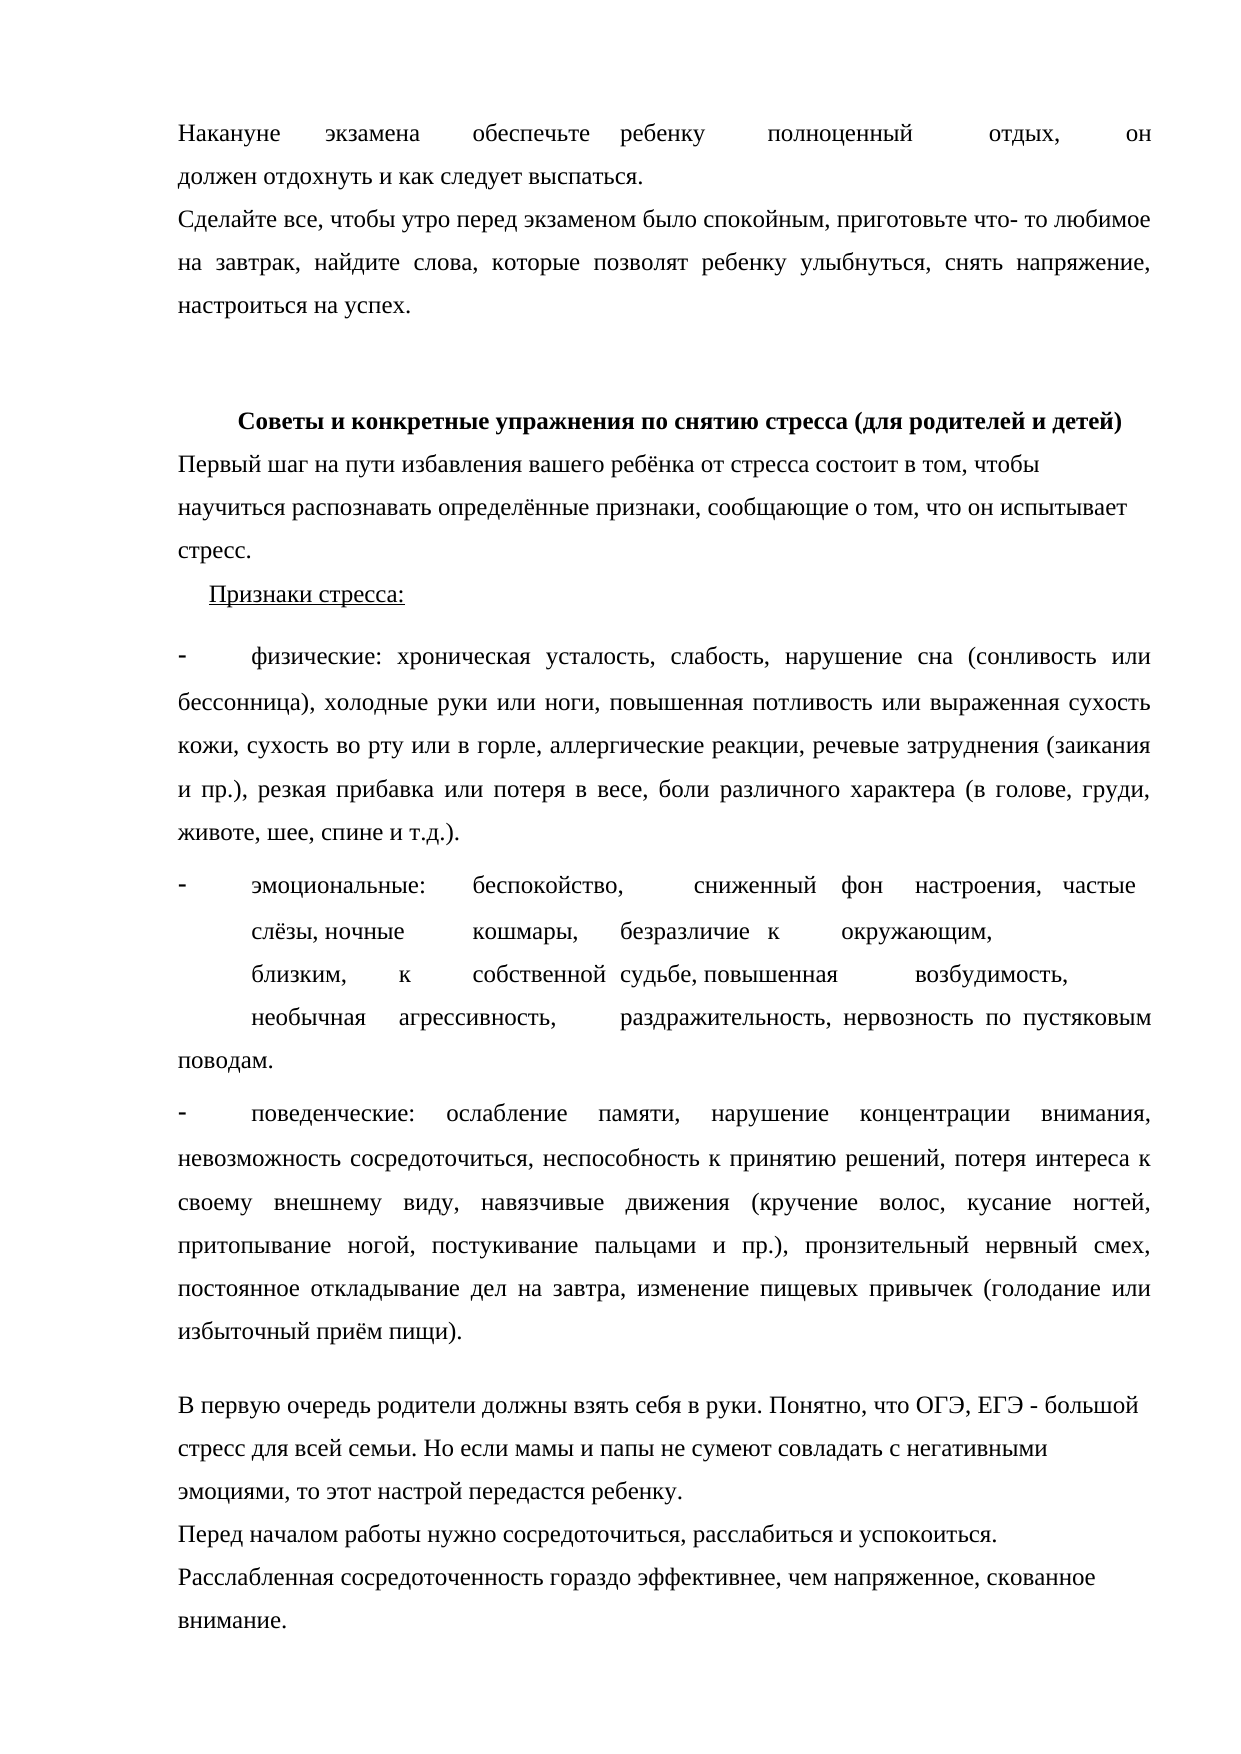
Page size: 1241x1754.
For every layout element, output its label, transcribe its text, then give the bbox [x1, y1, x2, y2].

text Перед началом работы нужно сосредоточиться, расслабиться и успокоиться. Расслабленная сосредоточенность гораздо эффективнее, чем напряженное, скованное внимание. [178, 1519, 1152, 1634]
list физические: хроническая усталость, слабость, нарушение сна (сонливость или бессонница), холодные руки или ноги, повышенная потливость или выраженная сухость кожи, сухость во рту или в горле, аллергические реакции, речевые затруднения (заикания и пр.), резкая прибавка или потеря в весе, боли различного характера (в голове, груди, животе, шее, спине и т.д.). [178, 635, 1152, 846]
text Сделайте все, чтобы утро перед экзаменом было спокойным, приготовьте что- то любимое на завтрак, найдите слова, которые позволят ребенку улыбнуться, снять напряжение, настроиться на успех. [178, 204, 1152, 319]
text Признаки стресса: [208, 579, 1152, 607]
list эмоциональные: беспокойство, сниженный фон настроения, частые слёзы, ночные кошмары, безразличие к окружающим, близким, к собственной судьбе, повышенная возбудимость, необычная агрессивность, раздражительность, нервозность по пустяковым поводам. [178, 863, 1152, 1074]
list поведенческие: ослабление памяти, нарушение концентрации внимания, невозможность сосредоточиться, неспособность к принятию решений, потеря интереса к своему внешнему виду, навязчивые движения (кручение волос, кусание ногтей, притопывание ногой, постукивание пальцами и пр.), пронзительный нервный смех, постоянное откладывание дел на завтра, изменение пищевых привычек (голодание или избыточный приём пищи). [178, 1091, 1152, 1345]
text Накануне экзамена обеспечьте ребенку полноценный отдых, он должен отдохнуть и как следует выспаться. [178, 118, 1152, 190]
text В первую очередь родители должны взять себя в руки. Понятно, что ОГЭ, ЕГЭ - большой стресс для всей семьи. Но если мамы и папы не сумеют совладать с негативными эмоциями, то этот настрой передастся ребенку. [178, 1390, 1152, 1505]
text Первый шаг на пути избавления вашего ребёнка от стресса состоит в том, чтобы научиться распознавать определённые признаки, сообщающие о том, что он испытывает стресс. [178, 449, 1152, 564]
subtitle Советы и конкретные упражнения по снятию стресса (для родителей и детей) [179, 406, 1152, 435]
